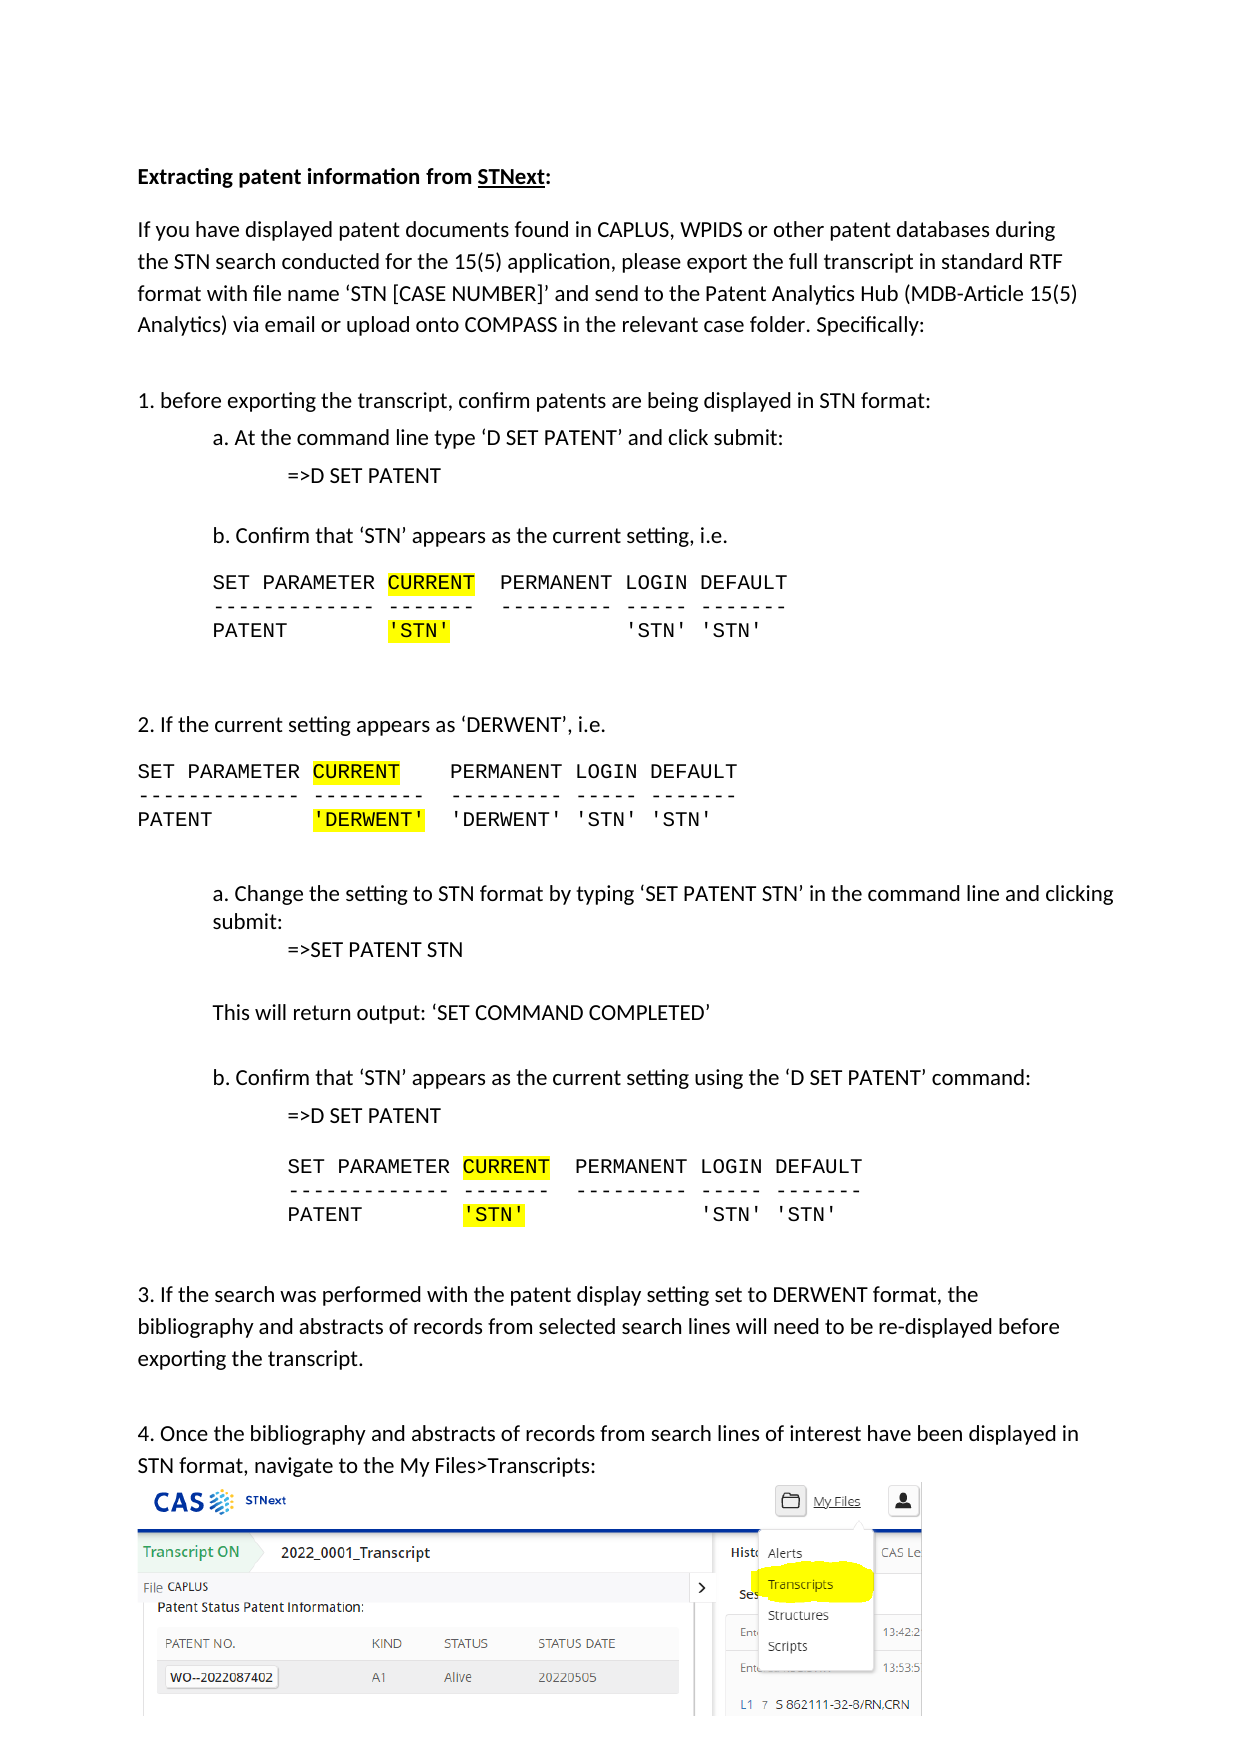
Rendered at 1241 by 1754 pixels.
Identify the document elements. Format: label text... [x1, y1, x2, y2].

text PATENT 'DERWENT' 'DERWENT' 'STN' 'STN' [137, 809, 313, 832]
text 4. Once the bibliography and abstracts of records from search lines of interest have been displayed in STN format, navigate to the My Files>Transcripts: [137, 1419, 1090, 1479]
subtitle Extracting patent information from STNext: [137, 162, 1151, 190]
picture [137, 1482, 922, 1716]
text SET PARAMETER CURRENT PERMANENT LOGIN DEFAULT [400, 761, 1151, 785]
text PATENT 'STN' 'STN' 'STN' [212, 620, 388, 643]
text PATENT 'DERWENT' 'DERWENT' 'STN' 'STN' [425, 809, 1151, 832]
text a. At the command line type ‘D SET PATENT’ and click submit: [137, 423, 1090, 451]
text SET PARAMETER CURRENT PERMANENT LOGIN DEFAULT [287, 1156, 463, 1180]
text 2. If the current setting appears as ‘DERWENT’, i.e. [137, 710, 1151, 738]
text ------------- ------- --------- ----- ------- [212, 596, 1151, 620]
text =>D SET PATENT [137, 461, 1090, 489]
text a. Change the setting to STN format by typing ‘SET PATENT STN’ in the command line and clicking submit: [212, 879, 1151, 936]
text b. Confirm that ‘STN’ appears as the current setting using the ‘D SET PATENT’ command: [212, 1063, 1090, 1091]
text ------------- ------- --------- ----- ------- [287, 1180, 1151, 1204]
text This will return output: ‘SET COMMAND COMPLETED’ [137, 998, 1090, 1026]
text ------------- --------- --------- ----- ------- [137, 785, 1151, 809]
text PATENT 'STN' 'STN' 'STN' [450, 620, 1151, 643]
text PATENT 'STN' 'STN' 'STN' [525, 1204, 1151, 1227]
text 1. before exporting the transcript, confirm patents are being displayed in STN format: [137, 386, 1090, 414]
text SET PARAMETER CURRENT PERMANENT LOGIN DEFAULT [212, 572, 1151, 596]
text 3. If the search was performed with the patent display setting set to DERWENT format, the bibliography and abstracts of records from selected search lines will need to be re-displayed before exporting the transcript. [137, 1281, 1090, 1372]
text If you have displayed patent documents found in CAPLUS, WPIDS or other patent databases during the STN search conducted for the 15(5) application, please export the full transcript in standard RTF format with file name ‘STN [CASE NUMBER]’ and send to the Patent Analytics Hub (MDB-Article 15(5) Analytics) via email or upload onto COMPASS in the relevant case folder. Specifically: [137, 216, 1090, 338]
text b. Confirm that ‘STN’ appears as the current setting, i.e. [137, 521, 1151, 549]
text SET PARAMETER CURRENT PERMANENT LOGIN DEFAULT [550, 1156, 1151, 1180]
text PATENT 'STN' 'STN' 'STN' [287, 1204, 463, 1227]
text =>SET PATENT STN [212, 936, 1151, 963]
text =>D SET PATENT [137, 1101, 1090, 1129]
text SET PARAMETER CURRENT PERMANENT LOGIN DEFAULT [137, 761, 313, 785]
